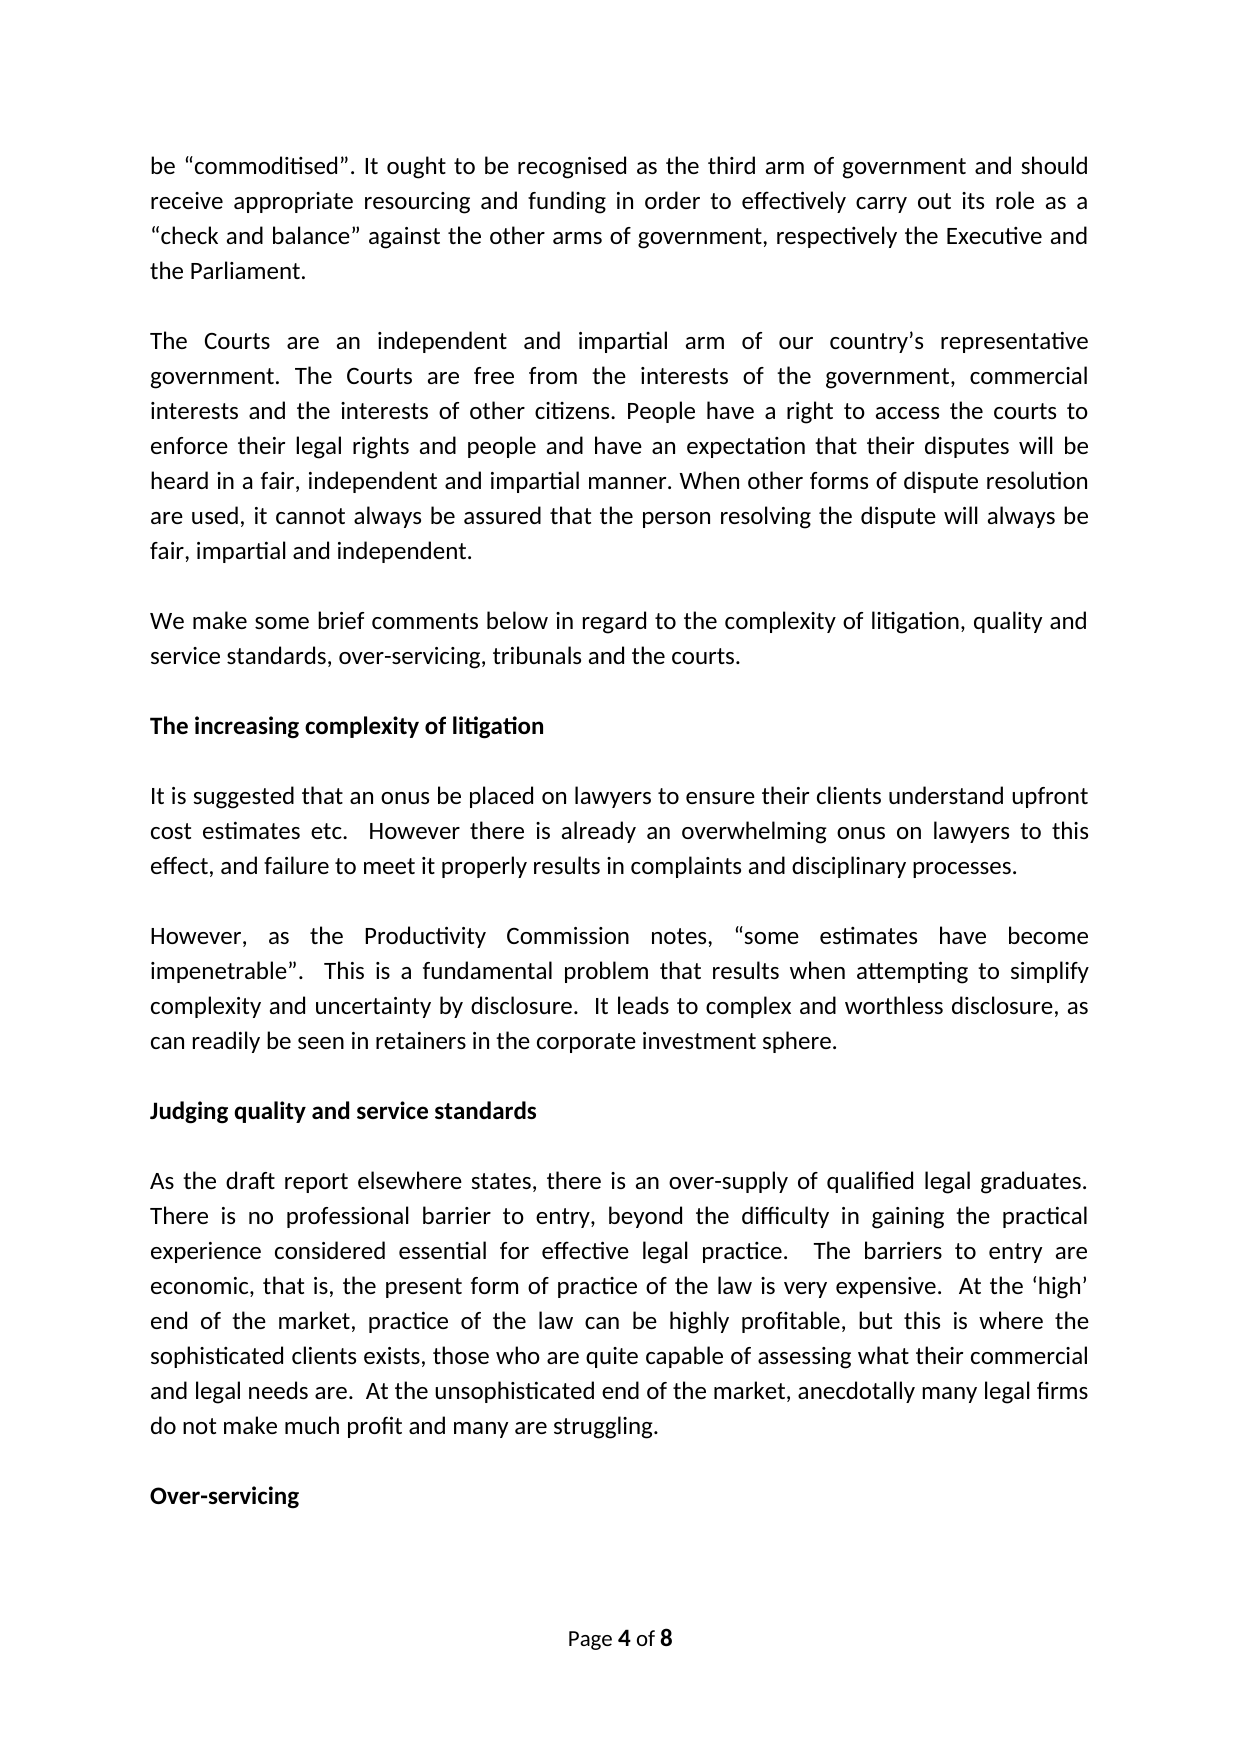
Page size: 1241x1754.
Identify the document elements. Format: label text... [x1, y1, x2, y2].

text It is suggested that an onus be placed on lawyers to ensure their clients understand upfront cost estimates etc. However there is already an overwhelming onus on lawyers to this effect, and failure to meet it properly results in complaints and disciplinary processes. [150, 780, 1090, 881]
text As the draft report elsewhere states, there is an over-supply of qualified legal graduates. There is no professional barrier to entry, beyond the difficulty in gaining the practical experience considered essential for effective legal practice. The barriers to entry are economic, that is, the present form of practice of the law is very expensive. At the ‘high’ end of the market, practice of the law can be highly profitable, but this is where the sophisticated clients exists, those who are quite capable of assessing what their commercial and legal needs are. At the unsophisticated end of the market, anecdotally many legal firms do not make much profit and many are struggling. [150, 1165, 1090, 1441]
text Over-servicing [150, 1480, 1090, 1511]
text The Courts are an independent and impartial arm of our country’s representative government. The Courts are free from the interests of the government, commercial interests and the interests of other citizens. People have a right to access the courts to enforce their legal rights and people and have an expectation that their disputes will be heard in a fair, independent and impartial manner. When other forms of dispute resolution are used, it cannot always be assured that the person resolving the dispute will always be fair, impartial and independent. [150, 325, 1090, 566]
text Judging quality and service standards [150, 1095, 1090, 1126]
text We make some brief comments below in regard to the complexity of litigation, quality and service standards, over-servicing, tribunals and the courts. [150, 605, 1090, 671]
text The increasing complexity of litigation [150, 710, 1090, 741]
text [150, 150, 1090, 286]
text However, as the Productivity Commission notes, “some estimates have become impenetrable”. This is a fundamental problem that results when attempting to simplify complexity and uncertainty by disclosure. It leads to complex and worthless disclosure, as can readily be seen in retainers in the corporate investment sphere. [150, 920, 1090, 1056]
